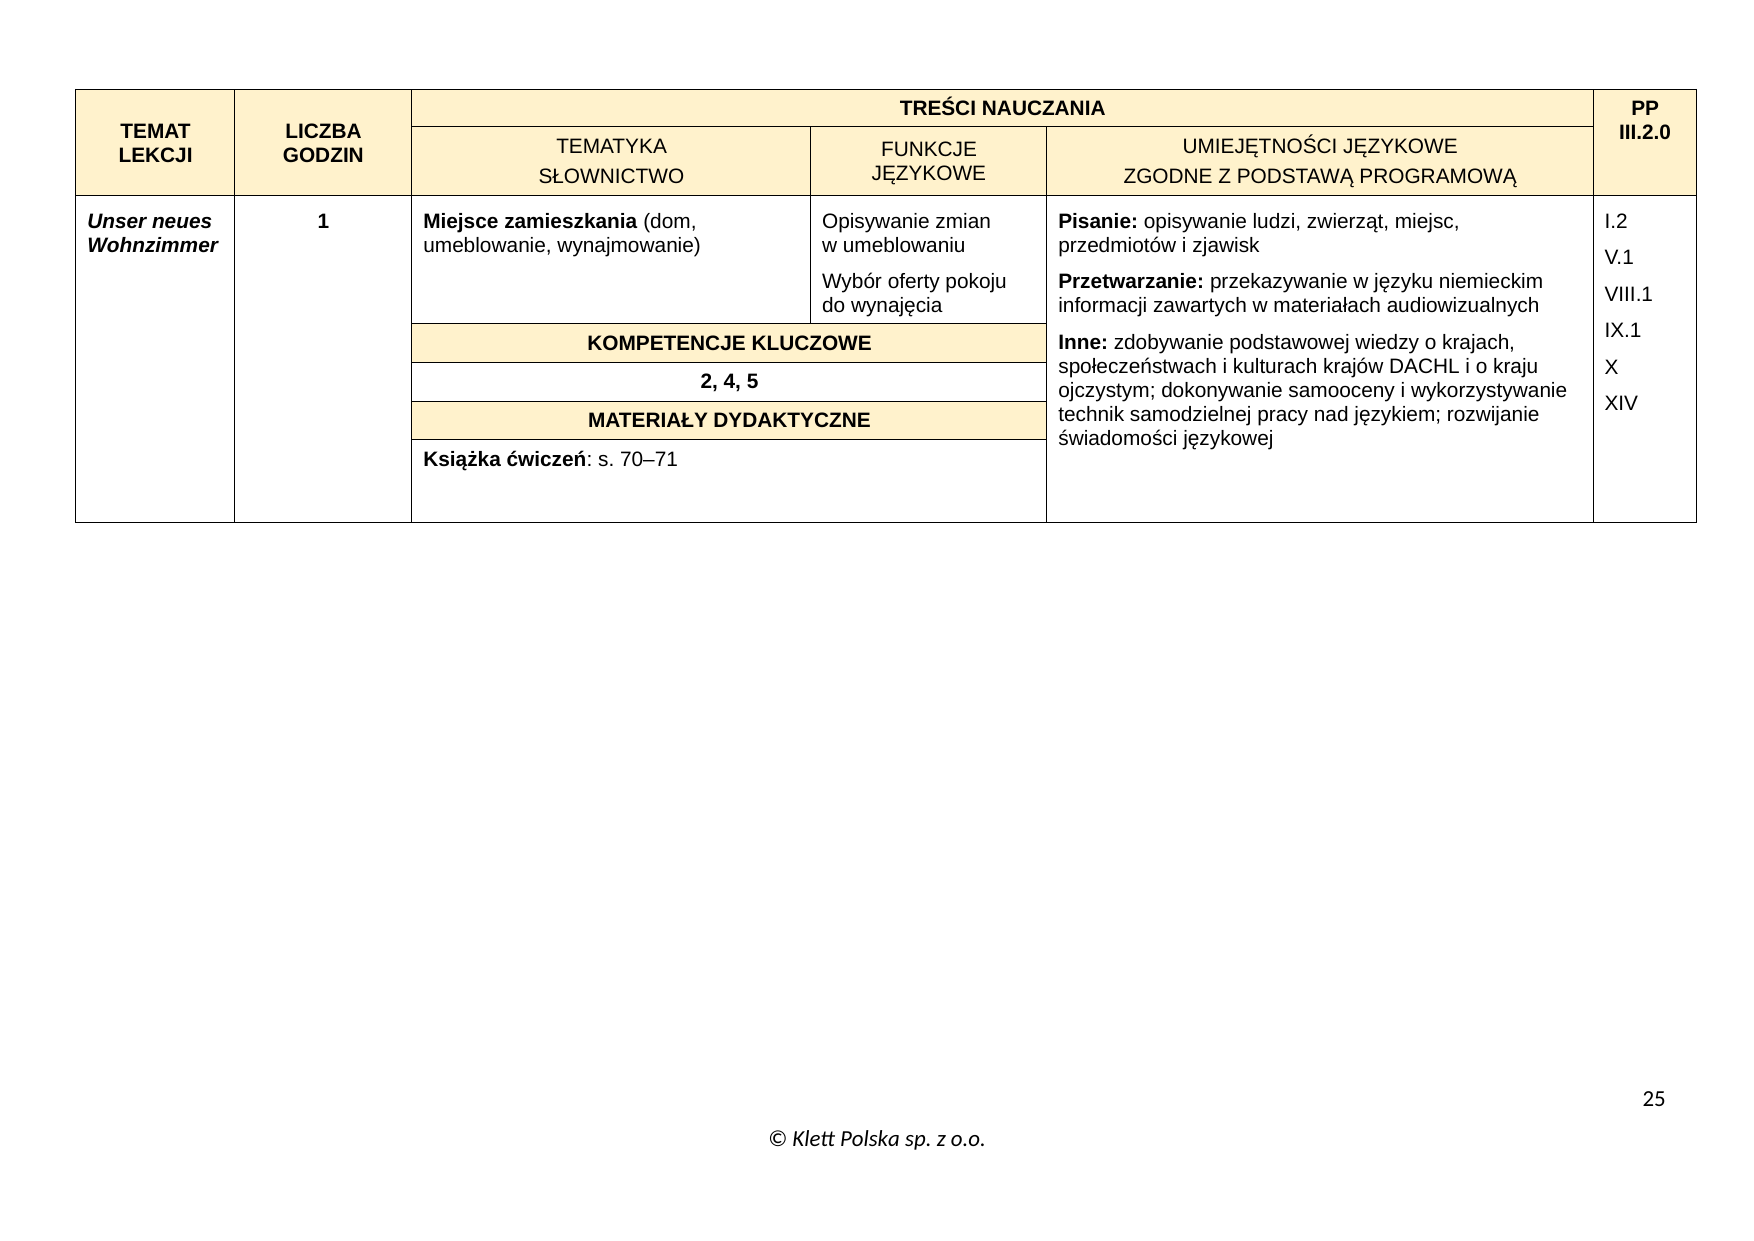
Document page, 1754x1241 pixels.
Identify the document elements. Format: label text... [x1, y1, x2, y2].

table_cell I.2 V.1 VIII.1 IX.1 X XIV [1594, 196, 1696, 522]
table_cell Opisywanie zmian w umeblowaniu Wybór oferty pokoju do wynajęcia [811, 196, 1046, 323]
table_cell MATERIAŁY DYDAKTYCZNE [412, 402, 1046, 439]
table_header TEMAT LEKCJI [76, 90, 234, 195]
table_cell Miejsce zamieszkania (dom, umeblowanie, wynajmowanie) [412, 196, 810, 323]
table_cell Książka ćwiczeń: s. 70–71 [412, 440, 1046, 522]
table_header TREŚCI NAUCZANIA [412, 90, 1593, 126]
table_header PP III.2.0 [1594, 90, 1696, 195]
table_cell KOMPETENCJE KLUCZOWE [412, 324, 1046, 362]
table_header LICZBA GODZIN [235, 90, 411, 195]
table_cell UMIEJĘTNOŚCI JĘZYKOWE ZGODNE Z PODSTAWĄ PROGRAMOWĄ [1047, 127, 1593, 195]
table_cell FUNKCJE JĘZYKOWE [811, 127, 1046, 195]
table_cell Pisanie: opisywanie ludzi, zwierząt, miejsc, przedmiotów i zjawisk Przetwarzanie: przekazywanie w języku niemieckim informacji zawartych w materiałach audiowizualnych Inne: zdobywanie podstawowej wiedzy o krajach, społeczeństwach i kulturach krajów DACHL i o kraju ojczystym; dokonywanie samooceny i wykorzystywanie technik samodzielnej pracy nad językiem; rozwijanie świadomości językowej [1047, 196, 1593, 522]
table_cell TEMATYKA SŁOWNICTWO [412, 127, 810, 195]
table_cell 1 [235, 196, 411, 522]
table_cell 2, 4, 5 [412, 363, 1046, 401]
table_cell Unser neues Wohnzimmer [76, 196, 234, 522]
